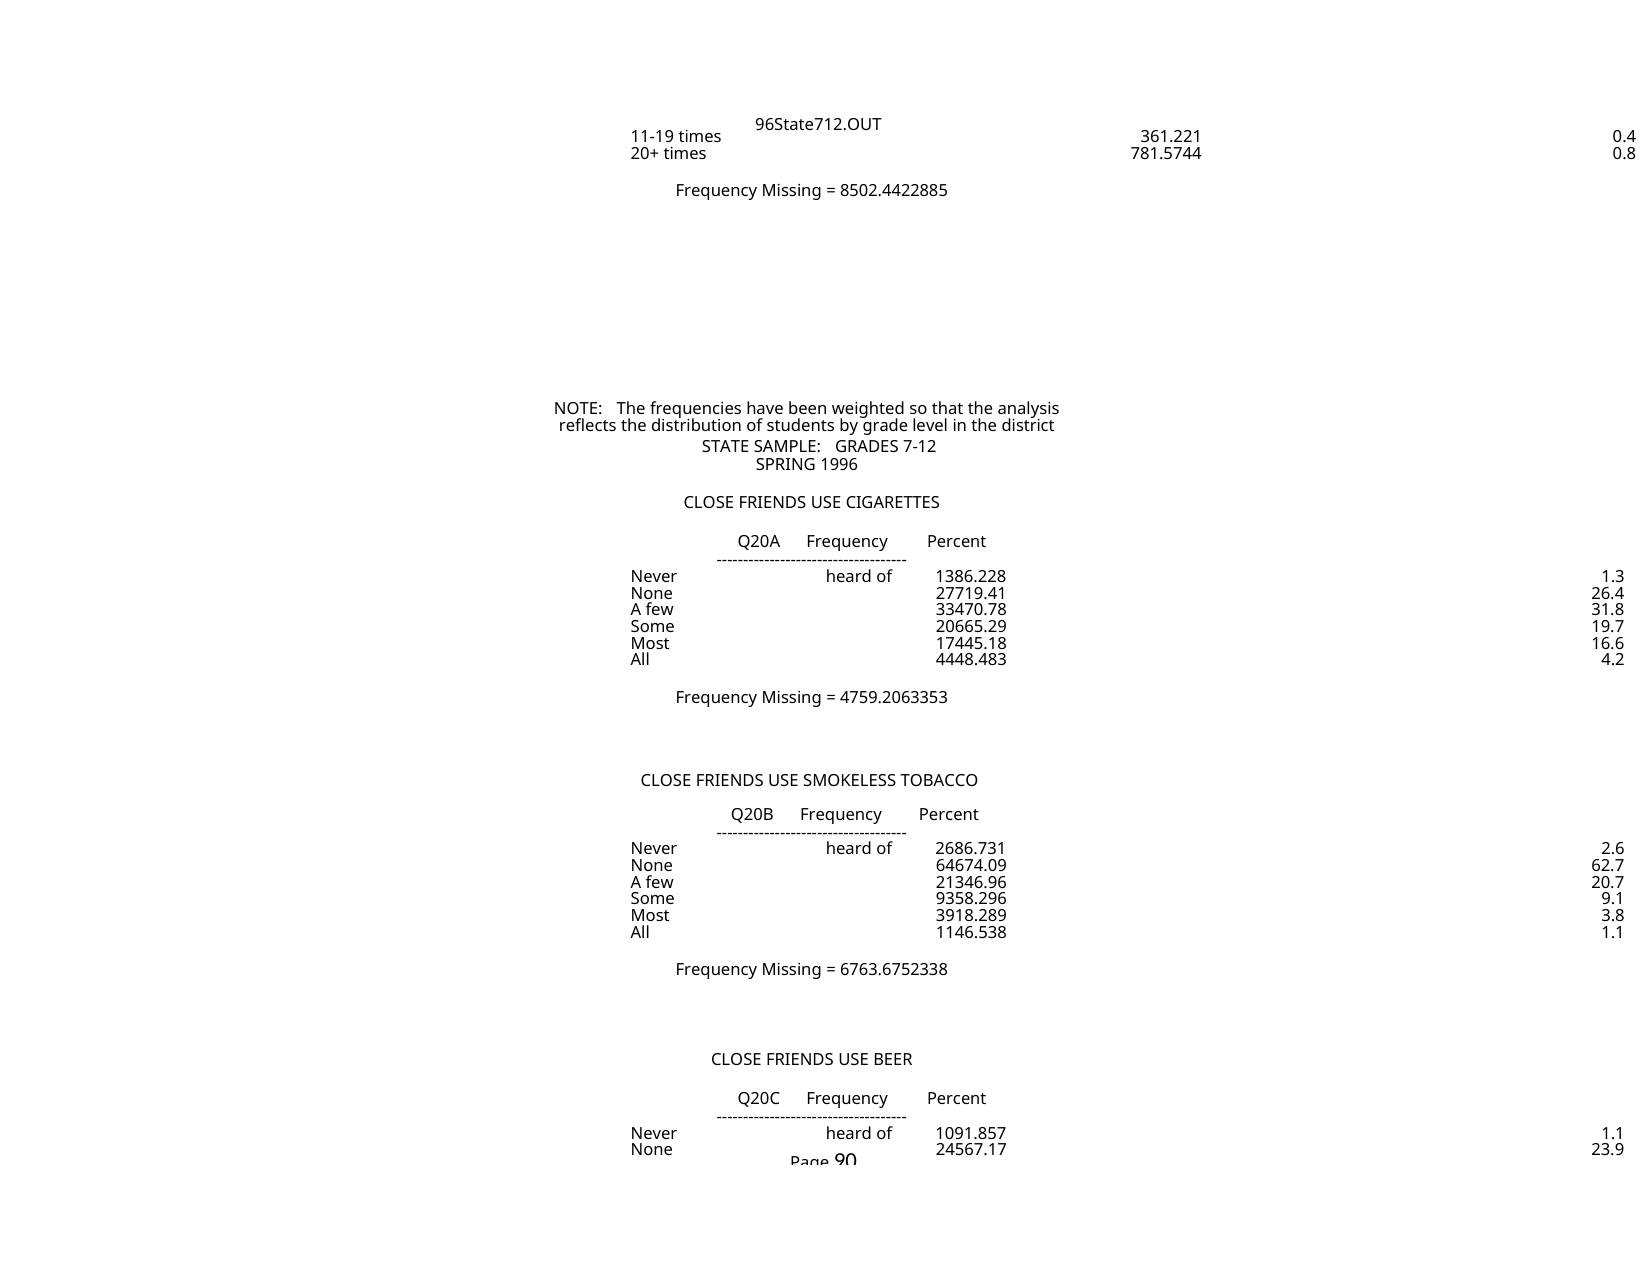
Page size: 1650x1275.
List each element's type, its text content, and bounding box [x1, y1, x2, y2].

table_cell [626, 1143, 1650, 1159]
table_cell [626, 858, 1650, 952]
text Frequency Missing = 8502.4422885 [647, 179, 976, 202]
text Q20C Frequency Percent [727, 1086, 996, 1109]
text CLOSE FRIENDS USE BEER [697, 1047, 926, 1070]
text Frequency Missing = 4759.2063353 [647, 686, 976, 708]
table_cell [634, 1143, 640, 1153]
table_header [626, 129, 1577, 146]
text CLOSE FRIENDS USE CIGARETTES [667, 490, 956, 513]
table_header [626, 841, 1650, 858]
text Q20A Frequency Percent [727, 530, 996, 552]
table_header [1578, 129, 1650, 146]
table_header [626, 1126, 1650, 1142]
text Frequency Missing = 6763.6752338 [647, 958, 976, 981]
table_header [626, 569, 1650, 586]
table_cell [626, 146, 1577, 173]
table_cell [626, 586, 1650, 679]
text STATE SAMPLE: GRADES 7-12 [684, 434, 953, 457]
text ------------------------------------ [627, 825, 996, 841]
text NOTE: The frequencies have been weighted so that the analysis reflects the distribution of students by grade level in the district [529, 401, 1084, 434]
text SPRING 1996 [747, 457, 866, 474]
text ------------------------------------ [627, 1109, 996, 1126]
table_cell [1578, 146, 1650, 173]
text CLOSE FRIENDS USE SMOKELESS TOBACCO Q20B Frequency Percent [640, 758, 995, 825]
text ------------------------------------ [627, 552, 996, 569]
